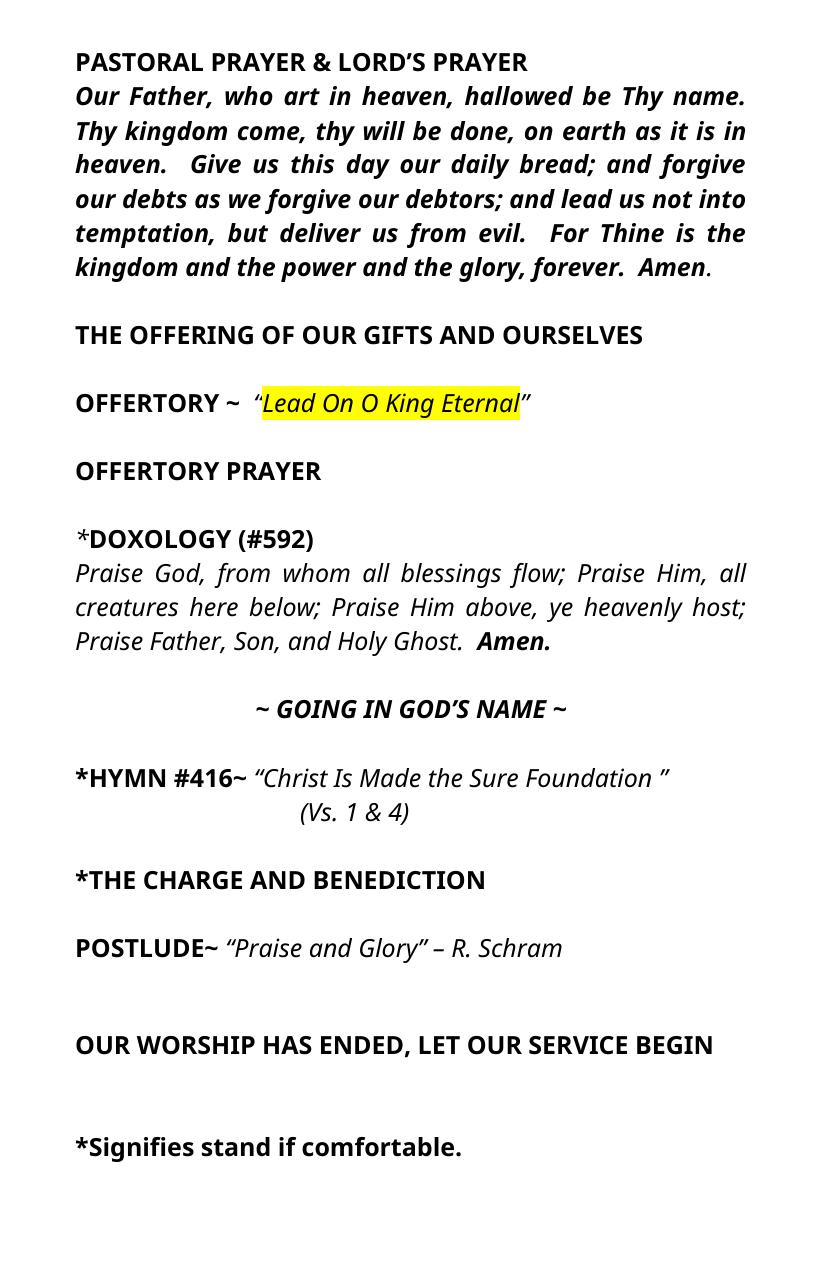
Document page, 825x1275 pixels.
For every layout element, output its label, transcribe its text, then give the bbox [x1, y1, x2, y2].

text OUR WORSHIP HAS ENDED, LET OUR SERVICE BEGIN [75, 1027, 750, 1062]
text *THE CHARGE AND BENEDICTION [75, 862, 750, 897]
text OFFERTORY PRAYER [75, 454, 750, 488]
text Our Father, who art in heaven, hallowed be Thy name. Thy kingdom come, thy will be done, on earth as it is in heaven. Give us this day our daily bread; and forgive our debts as we forgive our debtors; and lead us not into temptation, but deliver us from evil. For Thine is the kingdom and the power and the glory, forever. Amen. [75, 79, 750, 283]
text THE OFFERING OF OUR GIFTS AND OURSELVES [75, 317, 750, 352]
text *HYMN #416~ “Christ Is Made the Sure Foundation ” [75, 760, 750, 794]
text Praise God, from whom all blessings flow; Praise Him, all creatures here below; Praise Him above, ye heavenly host; Praise Father, Son, and Holy Ghost. Amen. [75, 556, 750, 658]
text OFFERTORY ~ “Lead On O King Eternal” [520, 386, 750, 420]
text *DOXOLOGY (#592) [75, 522, 750, 556]
text ~ GOING IN GOD’S NAME ~ [75, 692, 750, 726]
text PASTORAL PRAYER & LORD’S PRAYER [75, 45, 750, 79]
text POSTLUDE~ “Praise and Glory” – R. Schram [75, 931, 750, 965]
text OFFERTORY ~ “Lead On O King Eternal” [75, 386, 262, 420]
text *Signifies stand if comfortable. [75, 1130, 750, 1164]
text (Vs. 1 & 4) [75, 794, 750, 828]
